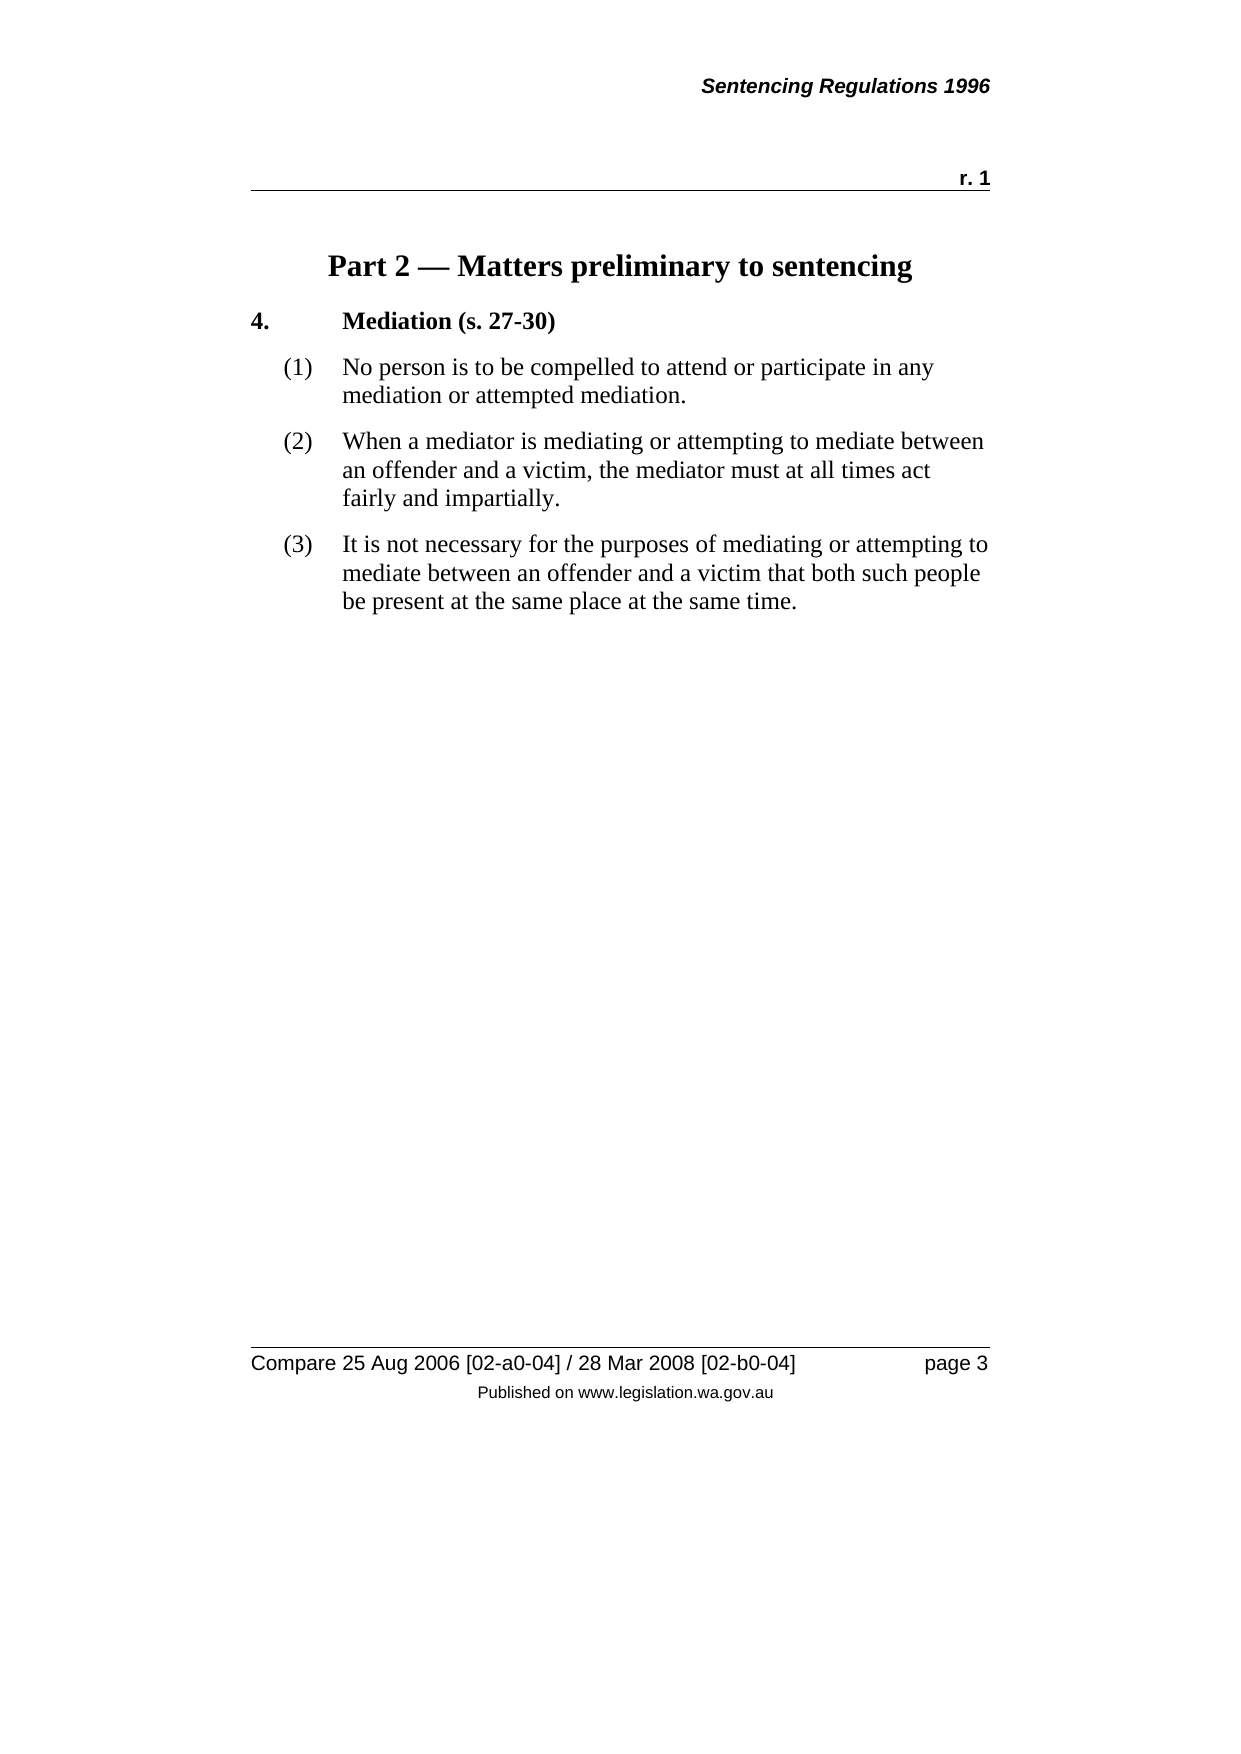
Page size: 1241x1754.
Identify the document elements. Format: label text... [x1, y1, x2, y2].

text (3) It is not necessary for the purposes of mediating or attempting to mediate between an offender and a victim that both such people be present at the same place at the same time. [251, 529, 990, 615]
text (2) When a mediator is mediating or attempting to mediate between an offender and a victim, the mediator must at all times act fairly and impartially. [251, 426, 990, 512]
text (1) No person is to be compelled to attend or participate in any mediation or attempted mediation. [251, 352, 990, 409]
subtitle 4. Mediation (s. 27-30) [251, 306, 990, 335]
subtitle Part 2 — Matters preliminary to sentencing [251, 247, 990, 283]
